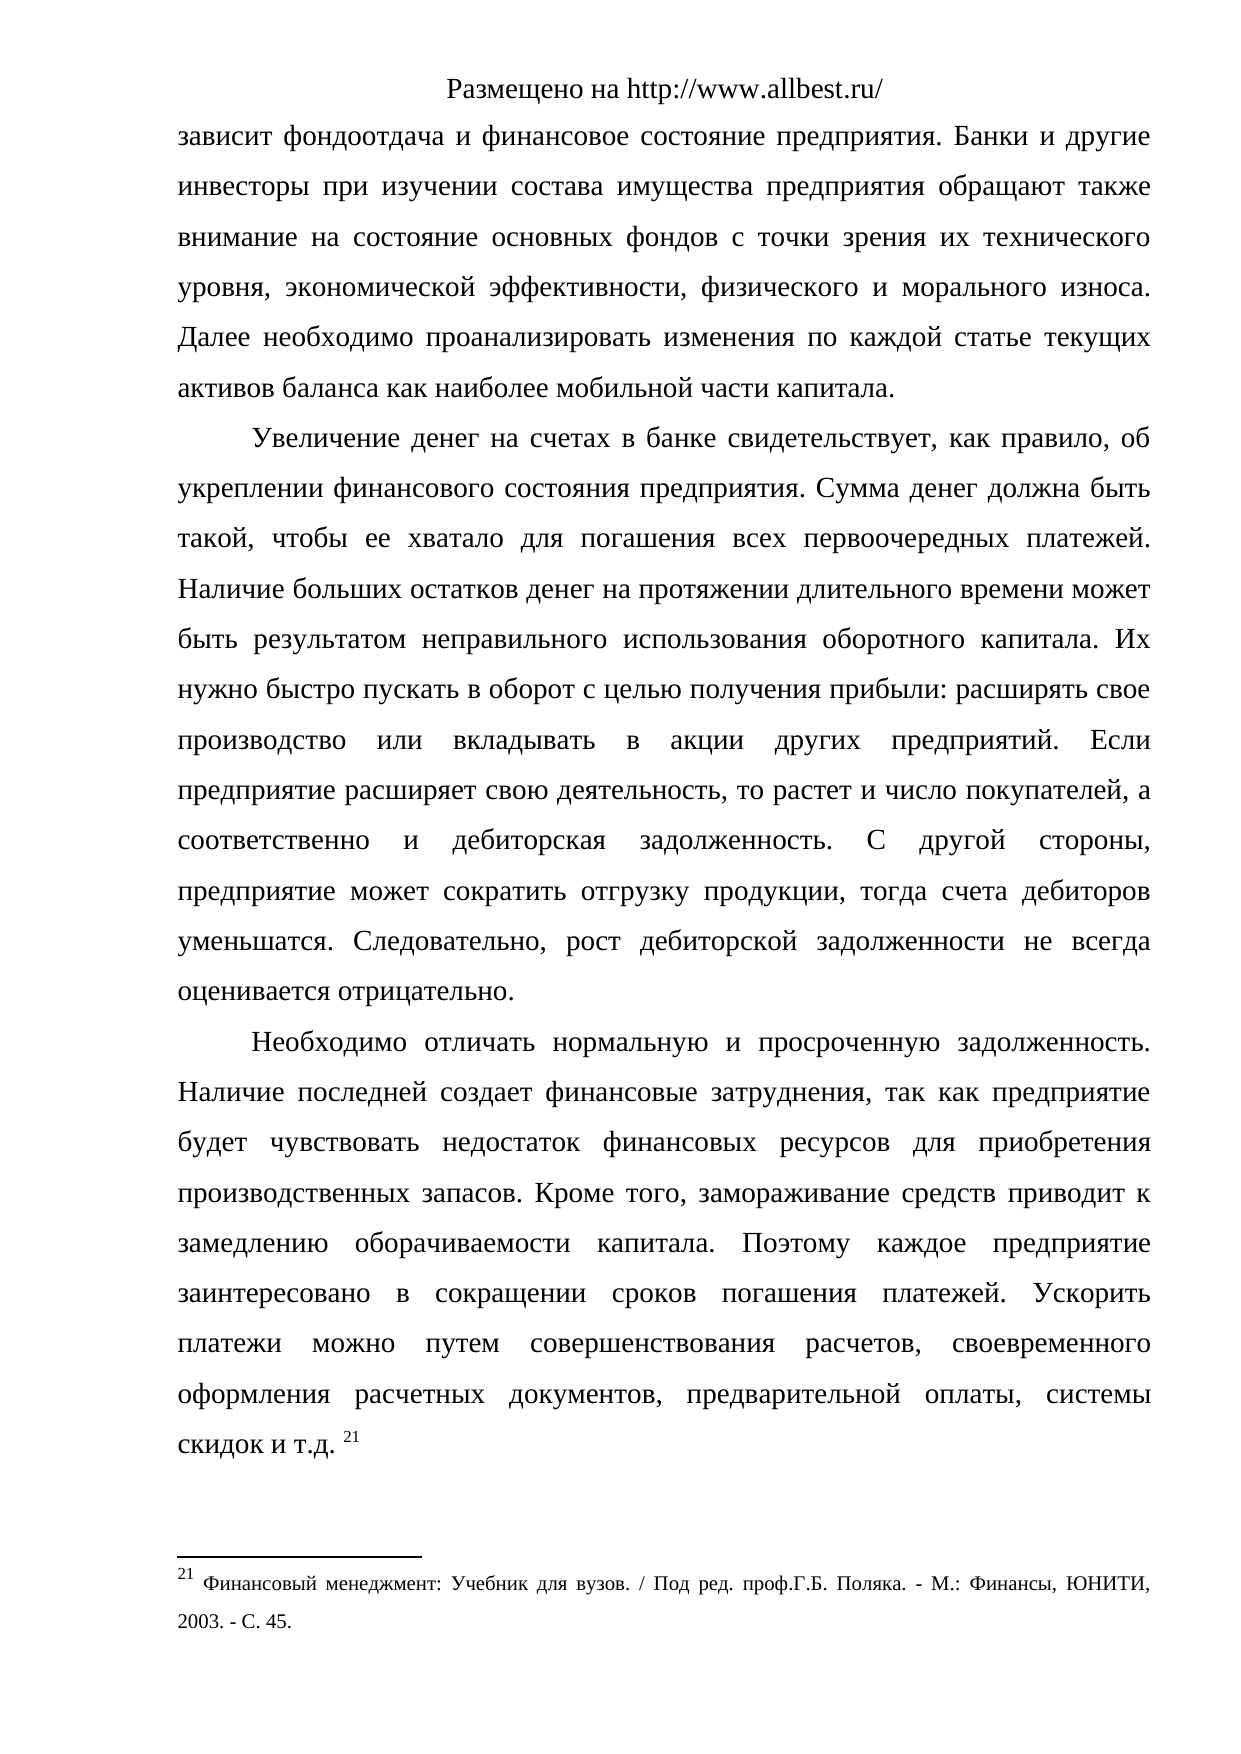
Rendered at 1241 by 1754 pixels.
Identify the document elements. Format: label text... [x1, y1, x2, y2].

text Увеличение денег на счетах в банке свидетельствует, как правило, об укреплении финансового состояния предприятия. Сумма денег должна быть такой, чтобы ее хватало для погашения всех первоочередных платежей. Наличие больших остатков денег на протяжении длительного времени может быть результатом неправильного использования оборотного капитала. Их нужно быстро пускать в оборот с целью получения прибыли: расширять свое производство или вкладывать в акции других предприятий. Если предприятие расширяет свою деятельность, то растет и число покупателей, а соответственно и дебиторская задолженность. С другой стороны, предприятие может сократить отгрузку продукции, тогда счета дебиторов уменьшатся. Следовательно, рост дебиторской задолженности не всегда оценивается отрицательно. [177, 420, 1152, 1007]
text Необходимо отличать нормальную и просроченную задолженность. Наличие последней создает финансовые затруднения, так как предприятие будет чувствовать недостаток финансовых ресурсов для приобретения производственных запасов. Кроме того, замораживание средств приводит к замедлению оборачиваемости капитала. Поэтому каждое предприятие заинтересовано в сокращении сроков погашения платежей. Ускорить платежи можно путем совершенствования расчетов, своевременного оформления расчетных документов, предварительной оплаты, системы скидок и т.д. [177, 1024, 1152, 1460]
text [177, 118, 1152, 403]
